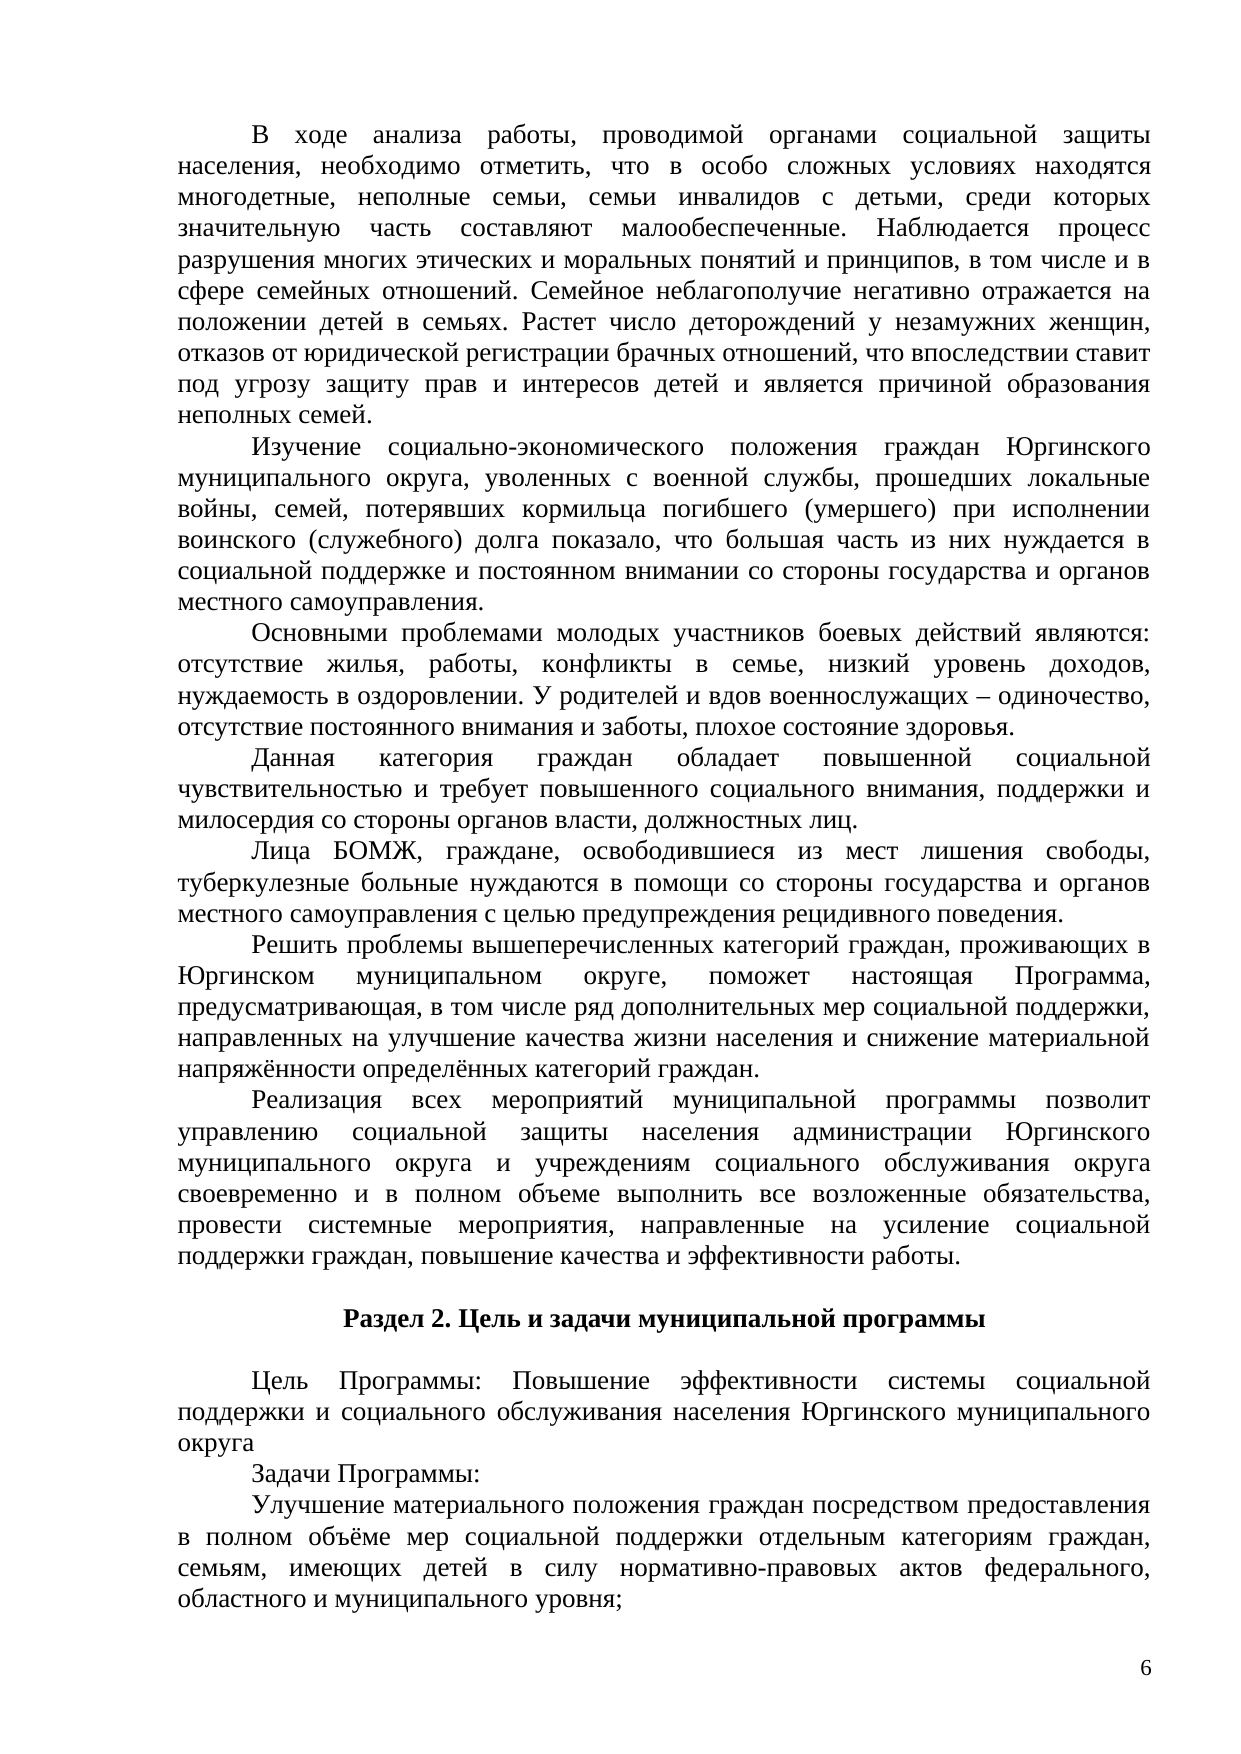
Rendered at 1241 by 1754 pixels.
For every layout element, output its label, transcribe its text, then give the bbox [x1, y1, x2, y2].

text Данная категория граждан обладает повышенной социальной чувствительностью и требует повышенного социального внимания, поддержки и милосердия со стороны органов власти, должностных лиц. [177, 741, 1152, 834]
text Реализация всех мероприятий муниципальной программы позволит управлению социальной защиты населения администрации Юргинского муниципального округа и учреждениям социального обслуживания округа своевременно и в полном объеме выполнить все возложенные обязательства, провести системные мероприятия, направленные на усиление социальной поддержки граждан, повышение качества и эффективности работы. [177, 1084, 1152, 1271]
text Раздел 2. Цель и задачи муниципальной программы [177, 1302, 1152, 1333]
text Изучение социально-экономического положения граждан Юргинского муниципального округа, уволенных с военной службы, прошедших локальные войны, семей, потерявших кормильца погибшего (умершего) при исполнении воинского (служебного) долга показало, что большая часть из них нуждается в социальной поддержке и постоянном внимании со стороны государства и органов местного самоуправления. [177, 429, 1152, 616]
text В ходе анализа работы, проводимой органами социальной защиты населения, необходимо отметить, что в особо сложных условиях находятся многодетные, неполные семьи, семьи инвалидов с детьми, среди которых значительную часть составляют малообеспеченные. Наблюдается процесс разрушения многих этических и моральных понятий и принципов, в том числе и в сфере семейных отношений. Семейное неблагополучие негативно отражается на положении детей в семьях. Растет число деторождений у незамужних женщин, отказов от юридической регистрации брачных отношений, что впоследствии ставит под угрозу защиту прав и интересов детей и является причиной образования неполных семей. [177, 118, 1152, 429]
text Решить проблемы вышеперечисленных категорий граждан, проживающих в Юргинском муниципальном округе, поможет настоящая Программа, предусматривающая, в том числе ряд дополнительных мер социальной поддержки, направленных на улучшение качества жизни населения и снижение материальной напряжённости определённых категорий граждан. [177, 928, 1152, 1084]
text Задачи Программы: [177, 1457, 1152, 1488]
text Лица БОМЖ, граждане, освободившиеся из мест лишения свободы, туберкулезные больные нуждаются в помощи со стороны государства и органов местного самоуправления с целью предупреждения рецидивного поведения. [177, 834, 1152, 928]
text Цель Программы: Повышение эффективности системы социальной поддержки и социального обслуживания населения Юргинского муниципального округа [177, 1364, 1152, 1457]
text Основными проблемами молодых участников боевых действий являются: отсутствие жилья, работы, конфликты в семье, низкий уровень доходов, нуждаемость в оздоровлении. У родителей и вдов военнослужащих – одиночество, отсутствие постоянного внимания и заботы, плохое состояние здоровья. [177, 616, 1152, 741]
text Улучшение материального положения граждан посредством предоставления в полном объёме мер социальной поддержки отдельным категориям граждан, семьям, имеющих детей в силу нормативно-правовых актов федерального, областного и муниципального уровня; [177, 1488, 1152, 1613]
